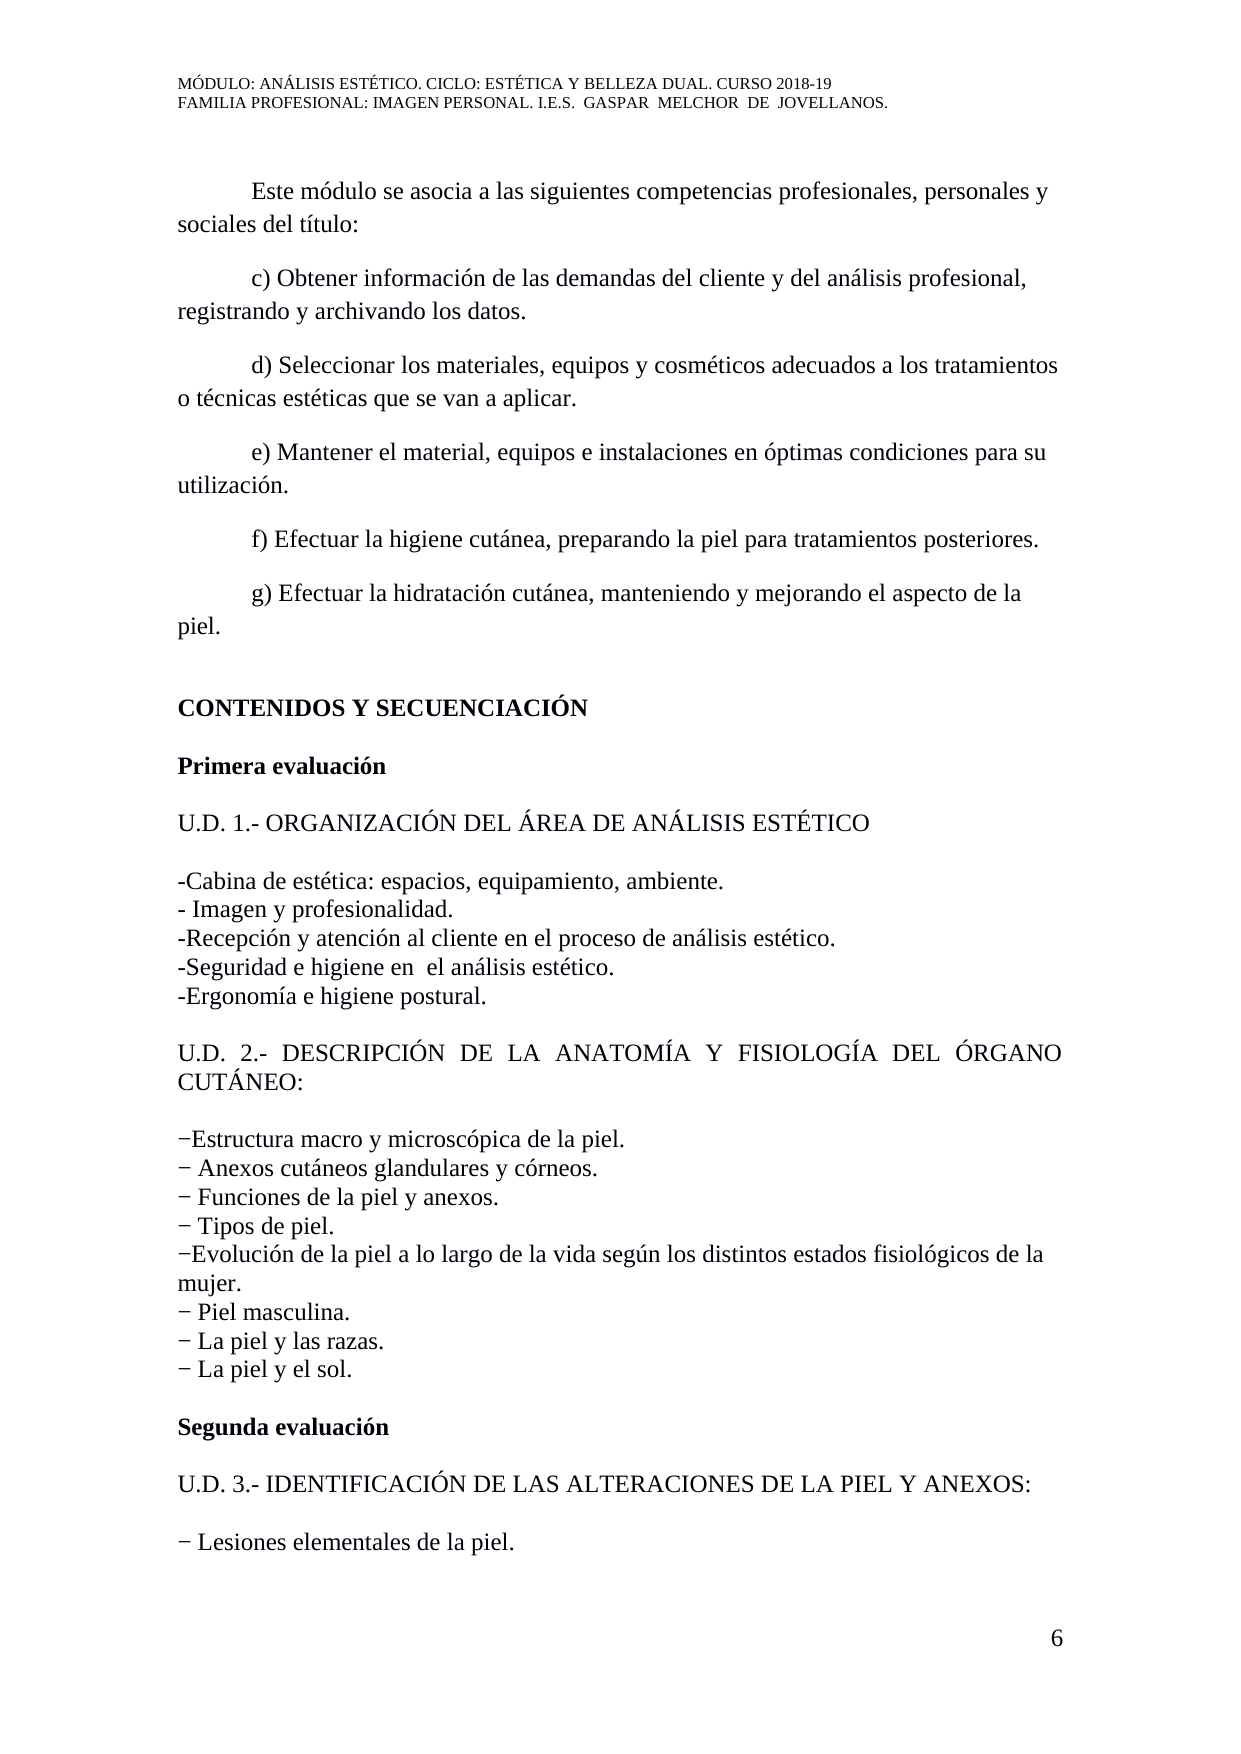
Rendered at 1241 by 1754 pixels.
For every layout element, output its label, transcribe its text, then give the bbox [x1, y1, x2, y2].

text - Imagen y profesionalidad. [177, 894, 1063, 923]
text -Seguridad e higiene en el análisis estético. [177, 952, 1063, 981]
text − La piel y el sol. [177, 1354, 1063, 1383]
text c) Obtener información de las demandas del cliente y del análisis profesional, registrando y archivando los datos. [177, 263, 1063, 325]
text − La piel y las razas. [177, 1326, 1063, 1354]
text -Ergonomía e higiene postural. [177, 981, 1063, 1009]
text CONTENIDOS Y SECUENCIACIÓN [177, 693, 1063, 722]
text Primera evaluación [177, 751, 1063, 779]
text −Evolución de la piel a lo largo de la vida según los distintos estados fisiológicos de la mujer. [177, 1239, 1063, 1297]
text U.D. 2.- DESCRIPCIÓN DE LA ANATOMÍA Y FISIOLOGÍA DEL ÓRGANO CUTÁNEO: [177, 1038, 1063, 1096]
text − Piel masculina. [177, 1297, 1063, 1326]
text -Recepción y atención al cliente en el proceso de análisis estético. [177, 923, 1063, 952]
text − Lesiones elementales de la piel. [177, 1527, 1063, 1556]
text f) Efectuar la higiene cutánea, preparando la piel para tratamientos posteriores. [177, 524, 1063, 553]
text − Anexos cutáneos glandulares y córneos. [177, 1153, 1063, 1182]
text −Estructura macro y microscópica de la piel. [177, 1124, 1063, 1153]
text Segunda evaluación [177, 1412, 1063, 1441]
text − Tipos de piel. [177, 1211, 1063, 1239]
text d) Seleccionar los materiales, equipos y cosméticos adecuados a los tratamientos o técnicas estéticas que se van a aplicar. [177, 350, 1063, 412]
text g) Efectuar la hidratación cutánea, manteniendo y mejorando el aspecto de la piel. [177, 578, 1063, 639]
text -Cabina de estética: espacios, equipamiento, ambiente. [177, 866, 1063, 894]
text U.D. 1.- ORGANIZACIÓN DEL ÁREA DE ANÁLISIS ESTÉTICO [177, 808, 1063, 837]
text e) Mantener el material, equipos e instalaciones en óptimas condiciones para su utilización. [177, 437, 1063, 499]
text − Funciones de la piel y anexos. [177, 1182, 1063, 1211]
text U.D. 3.- IDENTIFICACIÓN DE LAS ALTERACIONES DE LA PIEL Y ANEXOS: [177, 1469, 1063, 1498]
text Este módulo se asocia a las siguientes competencias profesionales, personales y sociales del título: [177, 176, 1063, 238]
